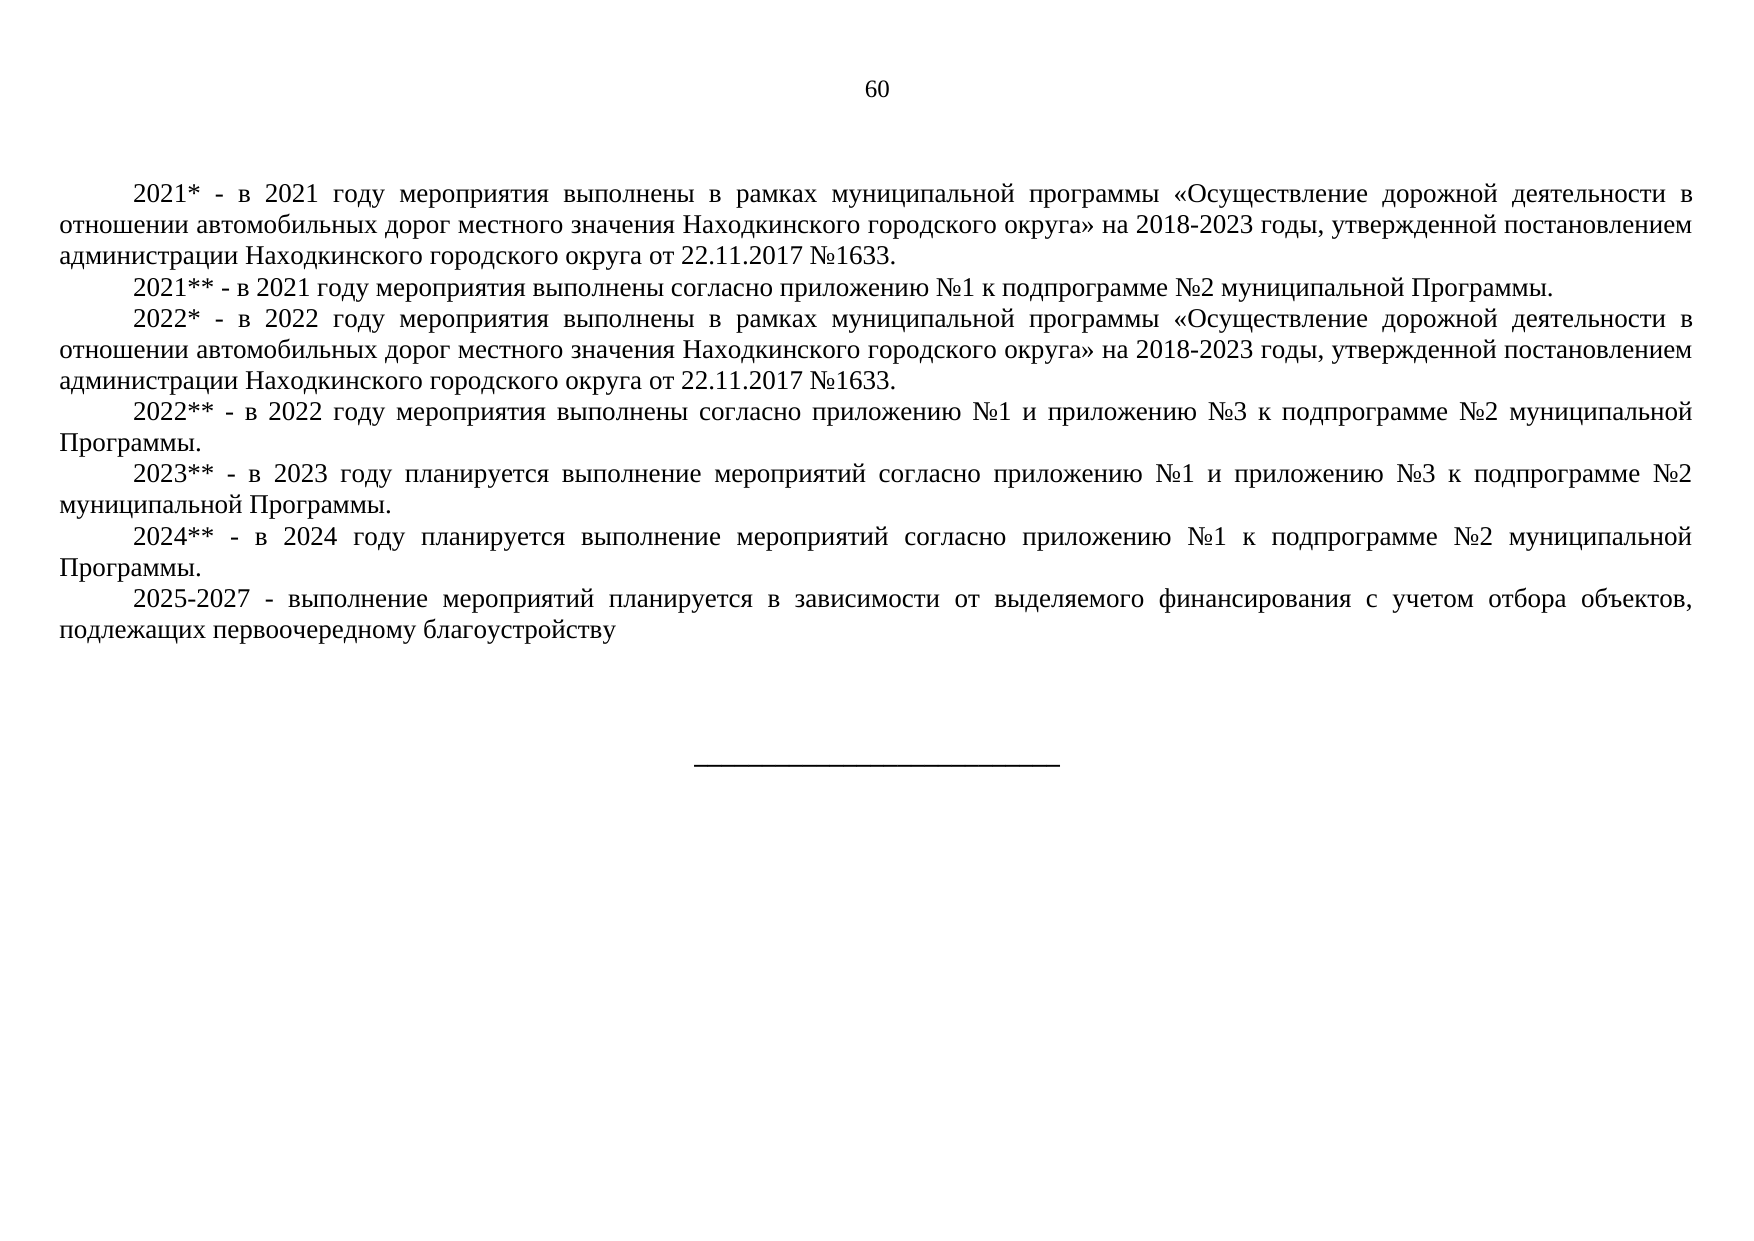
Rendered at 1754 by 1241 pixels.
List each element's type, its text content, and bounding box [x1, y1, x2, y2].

text 2022** - в 2022 году мероприятия выполнены согласно приложению №1 и приложению №3 к подпрограмме №2 муниципальной Программы. [59, 395, 1695, 457]
text 2025-2027 - выполнение мероприятий планируется в зависимости от выделяемого финансирования с учетом отбора объектов, подлежащих первоочередному благоустройству [59, 582, 1695, 644]
text 2024** - в 2024 году планируется выполнение мероприятий согласно приложению №1 к подпрограмме №2 муниципальной Программы. [59, 520, 1695, 582]
text 2021* - в 2021 году мероприятия выполнены в рамках муниципальной программы «Осуществление дорожной деятельности в отношении автомобильных дорог местного значения Находкинского городского округа» на 2018-2023 годы, утвержденной постановлением администрации Находкинского городского округа от 22.11.2017 №1633. [59, 177, 1695, 271]
text 2021** - в 2021 году мероприятия выполнены согласно приложению №1 к подпрограмме №2 муниципальной Программы. [59, 271, 1695, 302]
text 2022* - в 2022 году мероприятия выполнены в рамках муниципальной программы «Осуществление дорожной деятельности в отношении автомобильных дорог местного значения Находкинского городского округа» на 2018-2023 годы, утвержденной постановлением администрации Находкинского городского округа от 22.11.2017 №1633. [59, 302, 1695, 395]
text ___________________________ [59, 738, 1695, 769]
text 2023** - в 2023 году планируется выполнение мероприятий согласно приложению №1 и приложению №3 к подпрограмме №2 муниципальной Программы. [59, 457, 1695, 520]
